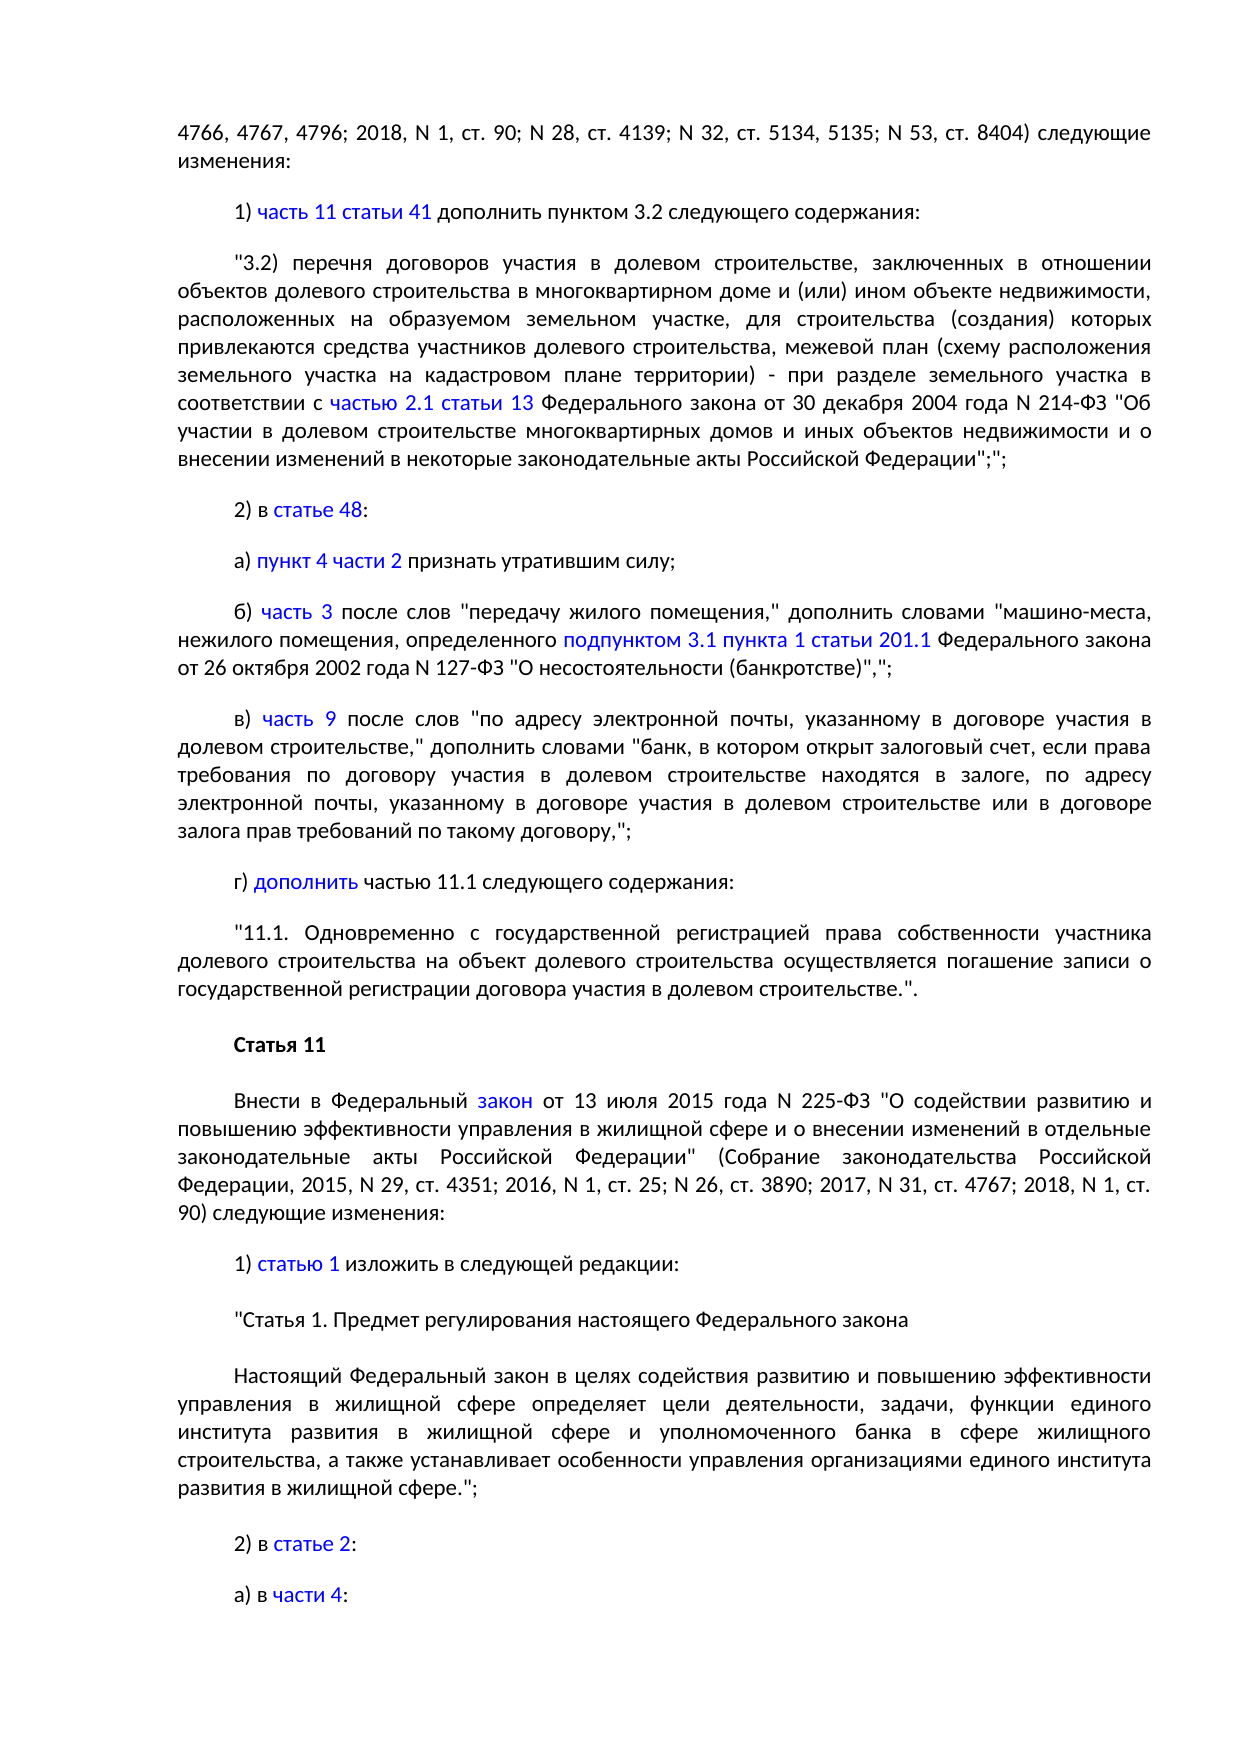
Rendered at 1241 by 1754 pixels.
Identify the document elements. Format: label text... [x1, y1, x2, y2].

text 2) в статье 48: [177, 495, 1152, 523]
text "Статья 1. Предмет регулирования настоящего Федерального закона [177, 1305, 1152, 1333]
text б) часть 3 после слов "передачу жилого помещения," дополнить словами "машино-места, нежилого помещения, определенного подпунктом 3.1 пункта 1 статьи 201.1 Федерального закона от 26 октября 2002 года N 127-ФЗ "О несостоятельности (банкротстве)","; [177, 597, 1152, 681]
text "11.1. Одновременно с государственной регистрацией права собственности участника долевого строительства на объект долевого строительства осуществляется погашение записи о государственной регистрации договора участия в долевом строительстве.". [177, 918, 1152, 1002]
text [177, 118, 1152, 174]
text г) дополнить частью 11.1 следующего содержания: [177, 867, 1152, 895]
text 1) часть 11 статьи 41 дополнить пунктом 3.2 следующего содержания: [177, 197, 1152, 225]
text в) часть 9 после слов "по адресу электронной почты, указанному в договоре участия в долевом строительстве," дополнить словами "банк, в котором открыт залоговый счет, если права требования по договору участия в долевом строительстве находятся в залоге, по адресу электронной почты, указанному в договоре участия в долевом строительстве или в договоре залога прав требований по такому договору,"; [177, 704, 1152, 844]
text "3.2) перечня договоров участия в долевом строительстве, заключенных в отношении объектов долевого строительства в многоквартирном доме и (или) ином объекте недвижимости, расположенных на образуемом земельном участке, для строительства (создания) которых привлекаются средства участников долевого строительства, межевой план (схему расположения земельного участка на кадастровом плане территории) - при разделе земельного участка в соответствии с частью 2.1 статьи 13 Федерального закона от 30 декабря 2004 года N 214-ФЗ "Об участии в долевом строительстве многоквартирных домов и иных объектов недвижимости и о внесении изменений в некоторые законодательные акты Российской Федерации";"; [177, 248, 1152, 472]
text 1) статью 1 изложить в следующей редакции: [177, 1249, 1152, 1277]
text 2) в статье 2: [177, 1529, 1152, 1557]
text а) пункт 4 части 2 признать утратившим силу; [177, 546, 1152, 574]
text а) в части 4: [177, 1580, 1152, 1608]
text Настоящий Федеральный закон в целях содействия развитию и повышению эффективности управления в жилищной сфере определяет цели деятельности, задачи, функции единого института развития в жилищной сфере и уполномоченного банка в сфере жилищного строительства, а также устанавливает особенности управления организациями единого института развития в жилищной сфере."; [177, 1361, 1152, 1501]
text Внести в Федеральный закон от 13 июля 2015 года N 225-ФЗ "О содействии развитию и повышению эффективности управления в жилищной сфере и о внесении изменений в отдельные законодательные акты Российской Федерации" (Собрание законодательства Российской Федерации, 2015, N 29, ст. 4351; 2016, N 1, ст. 25; N 26, ст. 3890; 2017, N 31, ст. 4767; 2018, N 1, ст. 90) следующие изменения: [177, 1086, 1152, 1226]
title Статья 11 [177, 1030, 1152, 1058]
